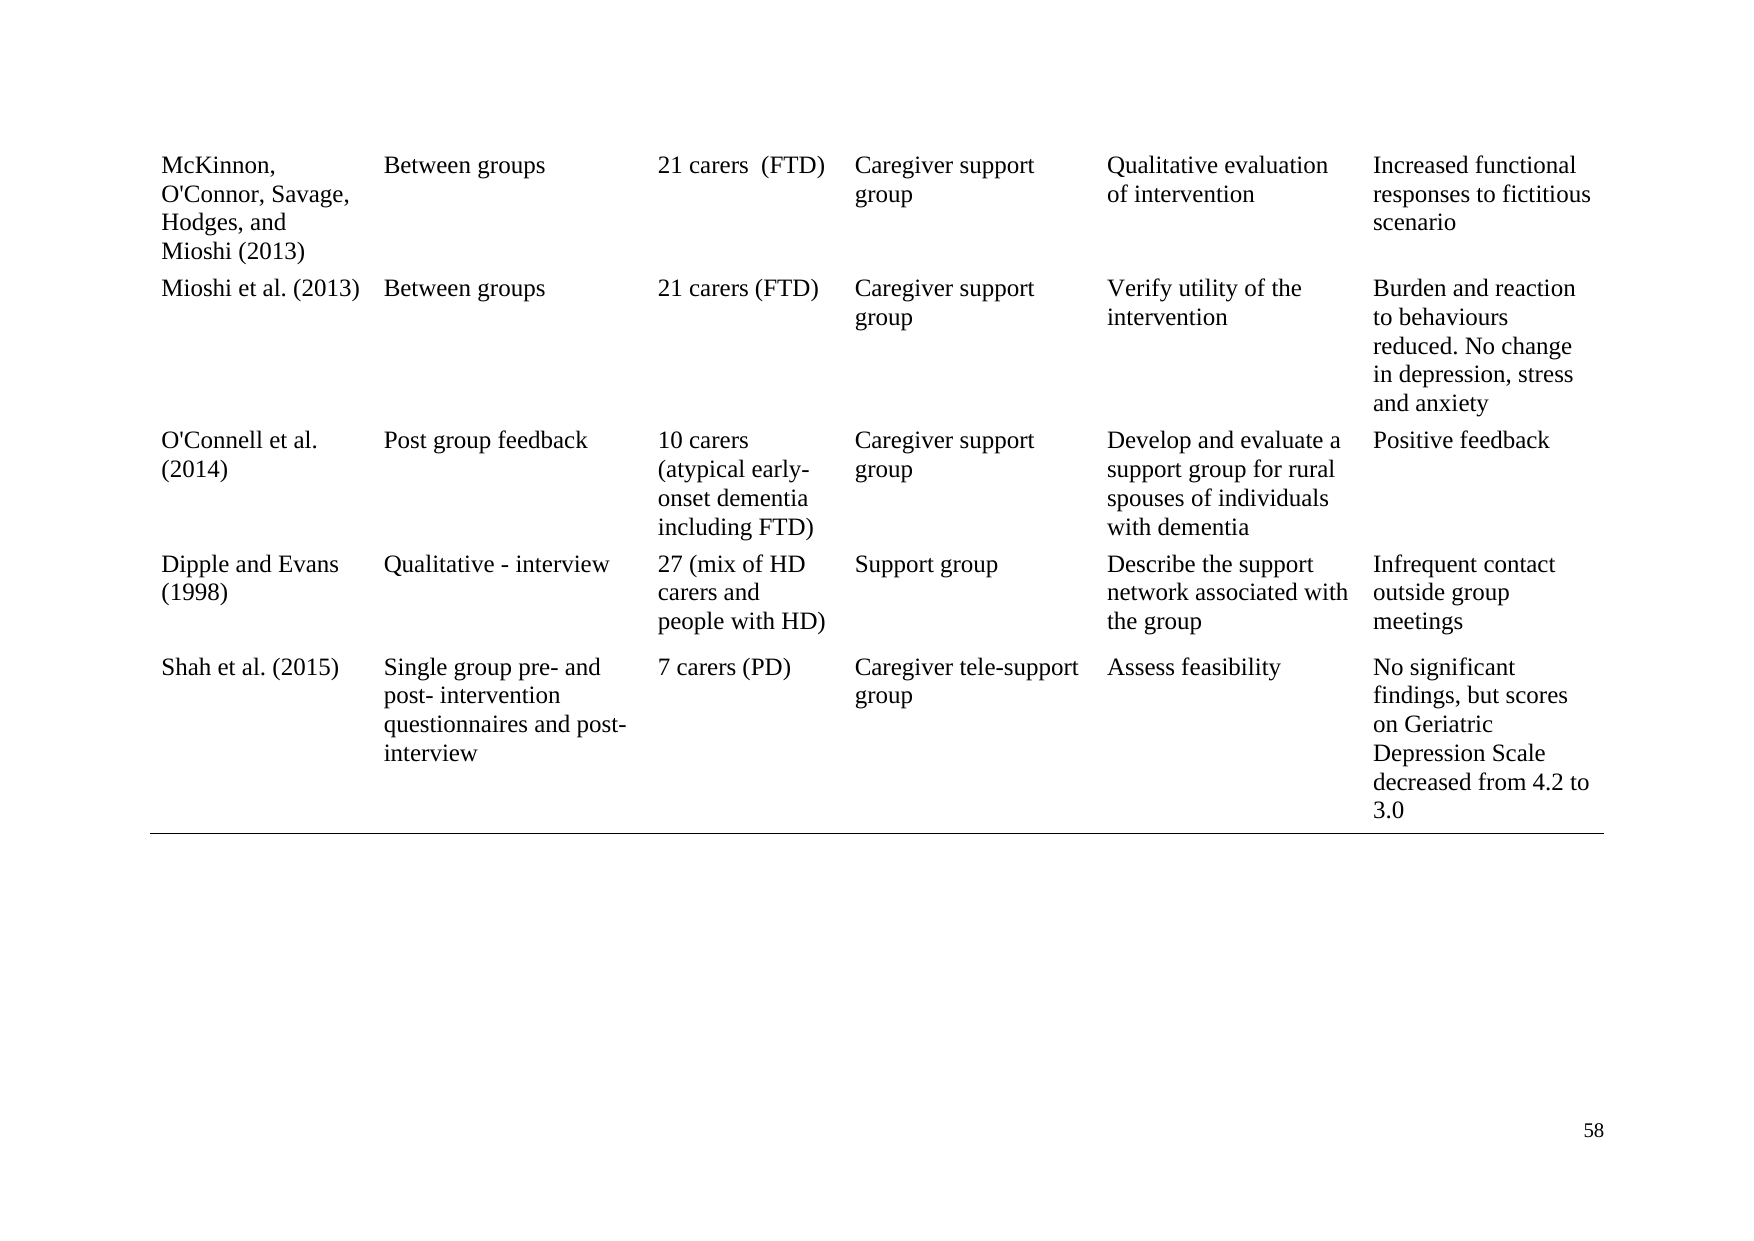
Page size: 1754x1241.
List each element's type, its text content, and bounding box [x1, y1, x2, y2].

table_cell No significant findings, but scores on Geriatric Depression Scale decreased from 4.2 to 3.0 [1362, 652, 1604, 832]
table_cell Verify utility of the intervention [1096, 273, 1362, 425]
table_cell Post group feedback [372, 425, 646, 549]
table_cell Caregiver support group [843, 150, 1096, 273]
table_cell Shah et al. (2015) [150, 652, 372, 832]
table_cell Qualitative - interview [372, 549, 646, 652]
table_cell Qualitative evaluation of intervention [1096, 150, 1362, 273]
table_cell 7 carers (PD) [646, 652, 843, 832]
table_cell Positive feedback [1362, 425, 1604, 549]
table_cell Caregiver tele-support group [843, 652, 1096, 832]
table_cell Between groups [372, 150, 646, 273]
table_cell O'Connell et al. (2014) [150, 425, 372, 549]
table_cell 21 carers (FTD) [646, 273, 843, 425]
table_cell Increased functional responses to fictitious scenario [1362, 150, 1604, 273]
table_cell Develop and evaluate a support group for rural spouses of individuals with dementia [1096, 425, 1362, 549]
table_cell Between groups [372, 273, 646, 425]
table_cell Mioshi et al. (2013) [150, 273, 372, 425]
table_cell 21 carers (FTD) [646, 150, 843, 273]
table_cell Describe the support network associated with the group [1096, 549, 1362, 652]
table_cell Burden and reaction to behaviours reduced. No change in depression, stress and anxiety [1362, 273, 1604, 425]
table_cell 27 (mix of HD carers and people with HD) [646, 549, 843, 652]
table_cell Caregiver support group [843, 425, 1096, 549]
table_cell Caregiver support group [843, 273, 1096, 425]
table_cell 10 carers (atypical early-onset dementia including FTD) [646, 425, 843, 549]
table_cell Single group pre- and post- intervention questionnaires and post- interview [372, 652, 646, 832]
table_cell Assess feasibility [1096, 652, 1362, 832]
table_cell McKinnon, O'Connor, Savage, Hodges, and Mioshi (2013) [150, 150, 372, 273]
table_cell Infrequent contact outside group meetings [1362, 549, 1604, 652]
table_cell Dipple and Evans (1998) [150, 549, 372, 652]
table_cell Support group [843, 549, 1096, 652]
